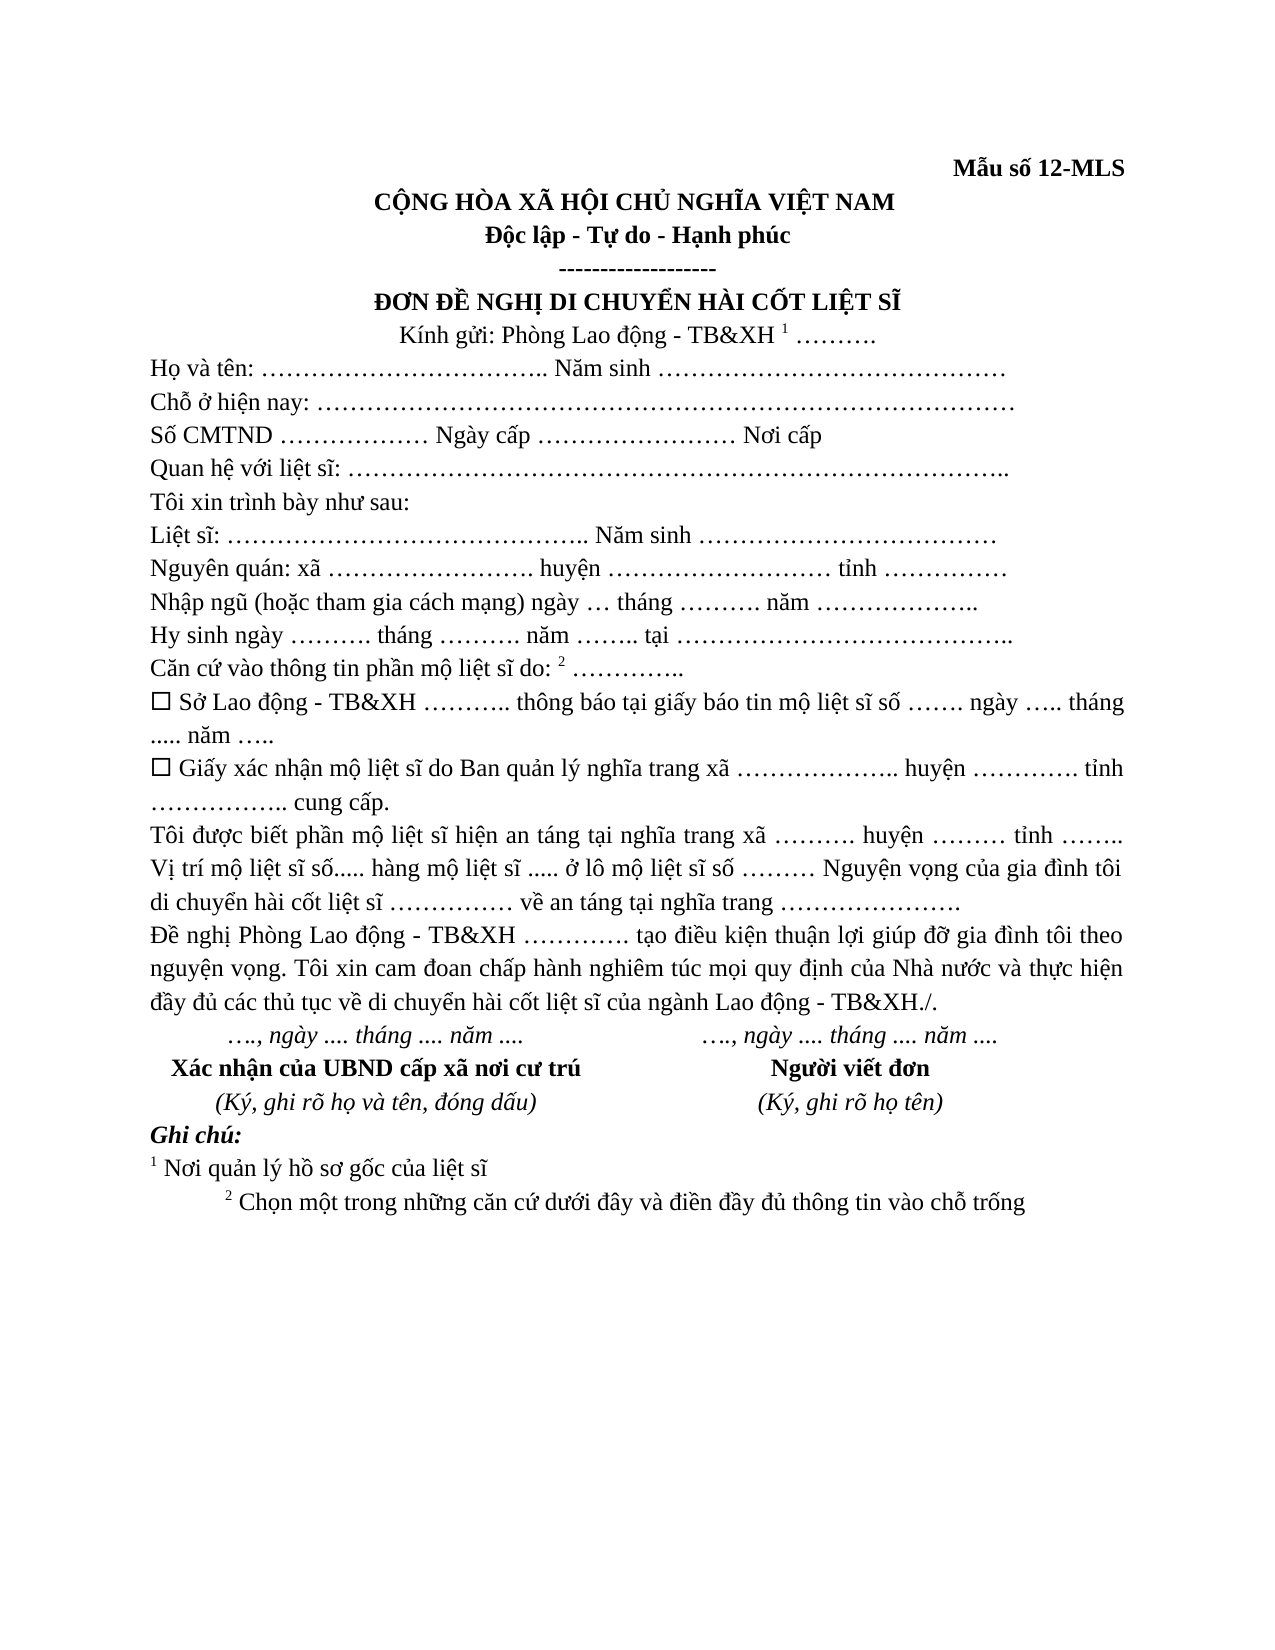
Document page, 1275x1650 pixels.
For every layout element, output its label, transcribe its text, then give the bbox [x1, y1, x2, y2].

text Số CMTND ……………… Ngày cấp …………………… Nơi cấp [150, 417, 1125, 450]
text Sở Lao động - TB&XH ……….. thông báo tại giấy báo tin mộ liệt sĩ số ……. ngày ….. tháng ..... năm ….. [150, 683, 1125, 750]
text Tôi xin trình bày như sau: [150, 483, 1125, 517]
text Đề nghị Phòng Lao động - TB&XH …………. tạo điều kiện thuận lợi giúp đỡ gia đình tôi theo nguyện vọng. Tôi xin cam đoan chấp hành nghiêm túc mọi quy định của Nhà nước và thực hiện đầy đủ các thủ tục về di chuyển hài cốt liệt sĩ của ngành Lao động - TB&XH./. [150, 917, 1125, 1017]
text Giấy xác nhận mộ liệt sĩ do Ban quản lý nghĩa trang xã ……………….. huyện …………. tỉnh …………….. cung cấp. [150, 750, 1125, 817]
table_header …., ngày .... tháng .... năm .... Xác nhận của UBND cấp xã nơi cư trú (Ký, ghi rõ họ và tên, đóng dấu) [139, 1017, 613, 1117]
text CỘNG HÒA XÃ HỘI CHỦ NGHĨA VIỆT Độc lập - Tự do - Hạnh phúc ------------------- [150, 183, 1125, 283]
text Chỗ ở hiện nay: ………………………………………………………………………… [150, 383, 1125, 417]
text 2 Chọn một trong những căn cứ dưới đây và điền đầy đủ thông tin vào chỗ trống [150, 1183, 1125, 1217]
text Mẫu số 12-MLS [150, 150, 1125, 183]
text Liệt sĩ: …………………………………….. Năm sinh ……………………………… [150, 517, 1125, 550]
text Ghi chú: [150, 1117, 1125, 1150]
text Hy sinh ngày ………. tháng ………. năm …….. tại ………………………………….. [150, 617, 1125, 650]
text 1 Nơi quản lý hồ sơ gốc của liệt sĩ [150, 1150, 1125, 1183]
text Căn cứ vào thông tin phần mộ liệt sĩ do: 2 ………….. [150, 650, 1125, 683]
text Kính gửi: Phòng Lao động - TB&XH 1 ………. [150, 317, 1125, 350]
text Nhập ngũ (hoặc tham gia cách mạng) ngày … tháng ………. năm ……………….. [150, 583, 1125, 617]
text Họ và tên: …………………………….. Năm sinh …………………………………… [150, 350, 1125, 383]
text Tôi được biết phần mộ liệt sĩ hiện an táng tại nghĩa trang xã ………. huyện ……… tỉnh …….. Vị trí mộ liệt sĩ số..... hàng mộ liệt sĩ ..... ở lô mộ liệt sĩ số ……… Nguyện vọng của gia đình tôi di chuyển hài cốt liệt sĩ …………… về an táng tại nghĩa trang …………………. [150, 817, 1125, 917]
text Quan hệ với liệt sĩ: …………………………………………………………………….. [150, 450, 1125, 483]
text ĐƠN ĐỀ NGHỊ DI CHUYỂN HÀI CỐT LIỆT SĨ [150, 283, 1125, 317]
text Nguyên quán: xã ……………………. huyện ……………………… tỉnh …………… [150, 550, 1125, 583]
table_header …., ngày .... tháng .... năm .... Người viết đơn (Ký, ghi rõ họ tên) [613, 1017, 1087, 1117]
